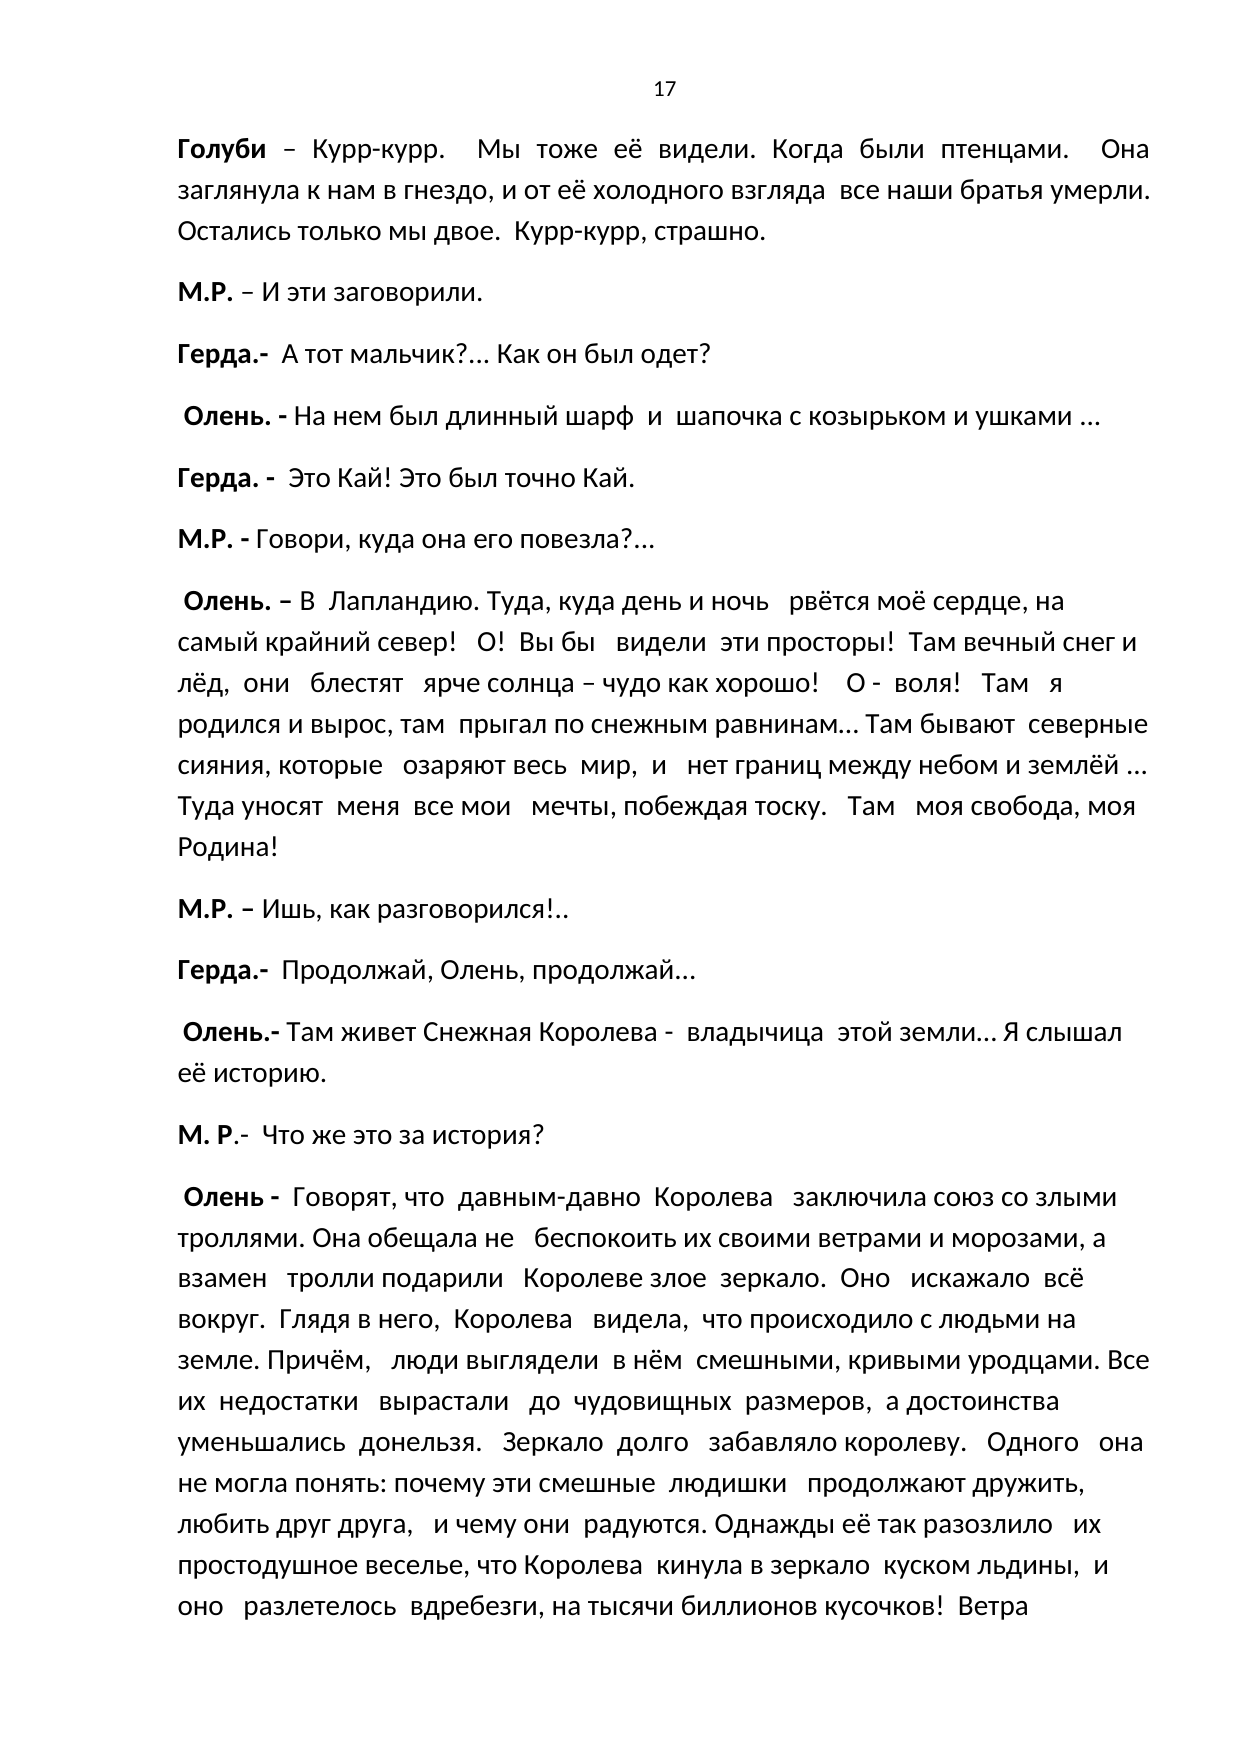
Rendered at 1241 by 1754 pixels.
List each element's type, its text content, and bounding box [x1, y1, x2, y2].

text М. Р.- Что же это за история? [177, 1116, 1152, 1152]
text М.Р. – И эти заговорили. [177, 273, 1152, 309]
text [177, 1178, 1152, 1623]
text Герда.- А тот мальчик?... Как он был одет? [177, 335, 1152, 371]
text Голуби – Курр-курр. Мы тоже её видели. Когда были птенцами. Она заглянула к нам в гнездо, и от её холодного взгляда все наши братья умерли. Остались только мы двое. Курр-курр, страшно. [177, 130, 1152, 247]
text М.Р. - Говори, куда она его повезла?... [177, 521, 1152, 556]
text Олень.- Там живет Снежная Королева - владычица этой земли… Я слышал её историю. [177, 1013, 1152, 1090]
text Герда.- Продолжай, Олень, продолжай... [177, 951, 1152, 987]
text М.Р. – Ишь, как разговорился!.. [177, 890, 1152, 925]
text Олень. – В Лапландию. Туда, куда день и ночь рвётся моё сердце, на самый крайний север! О! Вы бы видели эти просторы! Там вечный снег и лёд, они блестят ярче солнца – чудо как хорошо! О - воля! Там я родился и вырос, там прыгал по снежным равнинам… Там бывают северные сияния, которые озаряют весь мир, и нет границ между небом и землёй ... Туда уносят меня все мои мечты, побеждая тоску. Там моя свобода, моя Родина! [177, 582, 1152, 863]
text Герда. - Это Кай! Это был точно Кай. [177, 459, 1152, 494]
text Олень. - На нем был длинный шарф и шапочка с козырьком и ушками ... [177, 397, 1152, 433]
